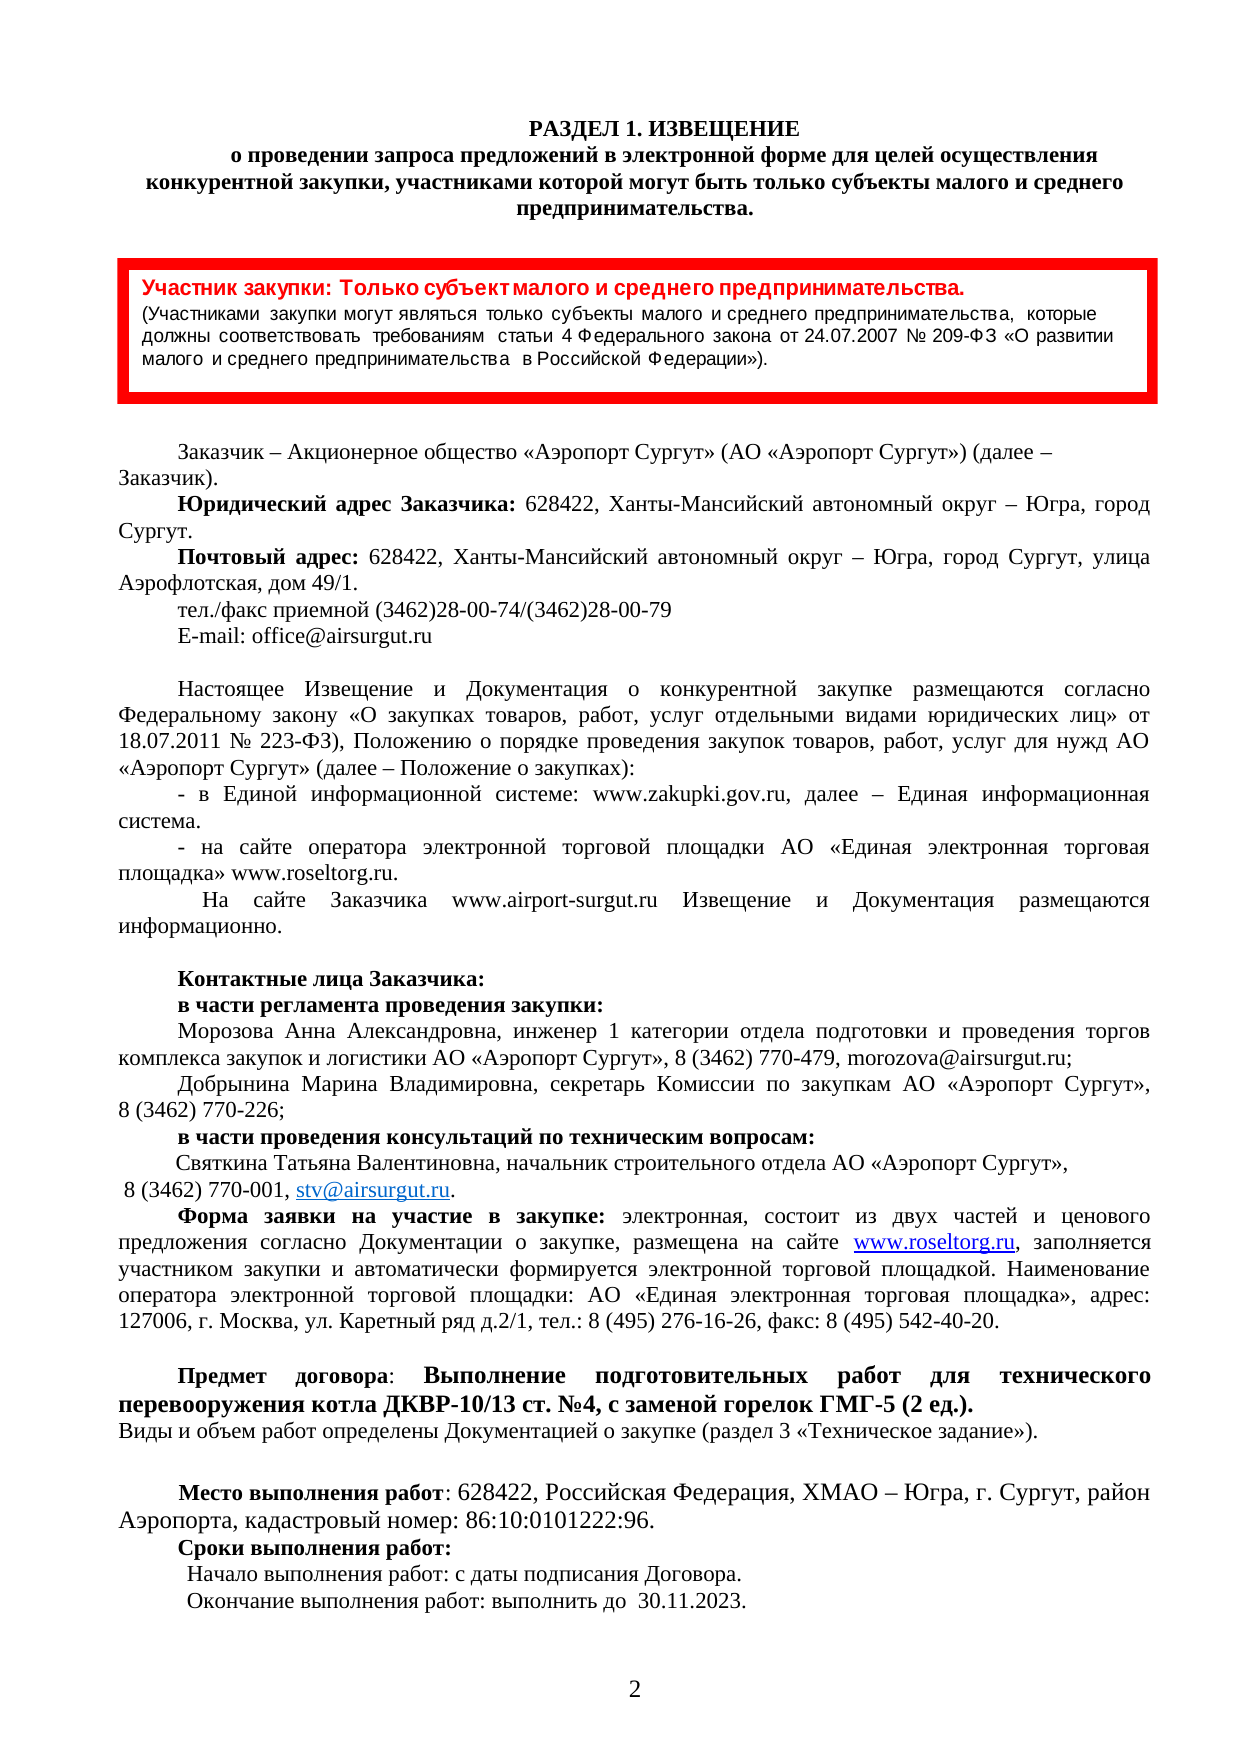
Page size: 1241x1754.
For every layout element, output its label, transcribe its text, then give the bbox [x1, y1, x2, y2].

text Юридический адрес Заказчика: 628422, Ханты-Мансийский автономный округ – Югра, город Сургут. [118, 490, 1152, 543]
text Заказчик – Акционерное общество «Аэропорт Сургут» (АО «Аэропорт Сургут») (далее – Заказчик). [118, 438, 1152, 490]
text 8 (3462) 770-001, stv@airsurgut.ru. [118, 1176, 1152, 1202]
text Сроки выполнения работ: [118, 1534, 1152, 1560]
text Виды и объем работ определены Документацией о закупке (раздел 3 «Техническое задание»). [118, 1418, 1152, 1444]
list Начало выполнения работ: с даты подписания Договора. [118, 1560, 1152, 1587]
text Святкина Татьяна Валентиновна, начальник строительного отдела АО «Аэропорт Сургут», [118, 1149, 1152, 1176]
text Настоящее Извещение и Документация о конкурентной закупке размещаются согласно Федеральному закону «О закупках товаров, работ, услуг отдельными видами юридических лиц» от 18.07.2011 № 223-ФЗ), Положению о порядке проведения закупок товаров, работ, услуг для нужд АО «Аэропорт Сургут» (далее – Положение о закупках): [118, 675, 1152, 780]
text Место выполнения работ: 628422, Российская Федерация, ХМАО – Югра, г. Сургут, район Аэропорта, кадастровый номер: 86:10:0101222:96. [118, 1477, 1152, 1534]
text РАЗДЕЛ 1. ИЗВЕЩЕНИЕ [118, 115, 1152, 141]
text Форма заявки на участие в закупке: электронная, состоит из двух частей и ценового предложения согласно Документации о закупке, размещена на сайте www.roseltorg.ru, заполняется участником закупки и автоматически формируется электронной торговой площадкой. Наименование оператора электронной торговой площадки: АО «Единая электронная торговая площадка», адрес: 127006, г. Москва, ул. Каретный ряд д.2/1, тел.: 8 (495) 276-16-26, факс: 8 (495) 542-40-20. [118, 1202, 1152, 1334]
text Е-mail: office@airsurgut.ru [118, 622, 1152, 648]
text - в Единой информационной системе: www.zakupki.gov.ru, далее – Единая информационная система. [118, 780, 1152, 833]
text о проведении запроса предложений в электронной форме для целей осуществления конкурентной закупки, участниками которой могут быть только субъекты малого и среднего предпринимательства. [118, 141, 1152, 220]
text в части регламента проведения закупки: [118, 991, 1152, 1017]
text тел./факс приемной (3462)28-00-74/(3462)28-00-79 [118, 596, 1152, 622]
text - на сайте оператора электронной торговой площадки АО «Единая электронная торговая площадка» www.roseltorg.ru. [118, 833, 1152, 886]
text Морозова Анна Александровна, инженер 1 категории отдела подготовки и проведения торгов комплекса закупок и логистики АО «Аэропорт Сургут», 8 (3462) 770-479, morozova@airsurgut.ru; [118, 1017, 1152, 1070]
text Предмет договора: Выполнение подготовительных работ для технического перевооружения котла ДКВР-10/13 ст. №4, с заменой горелок ГМГ-5 (2 ед.). [118, 1360, 1152, 1418]
text в части проведения консультаций по техническим вопросам: [118, 1123, 1152, 1149]
text Почтовый адрес: 628422, Ханты-Мансийский автономный округ – Югра, город Сургут, улица Аэрофлотская, дом 49/1. [118, 543, 1152, 596]
text На сайте Заказчика www.airport-surgut.ru Извещение и Документация размещаются информационно. [118, 886, 1152, 938]
list Окончание выполнения работ: выполнить до 30.11.2023. [118, 1587, 1152, 1613]
text Добрынина Марина Владимировна, секретарь Комиссии по закупкам АО «Аэропорт Сургут», 8 (3462) 770-226; [118, 1070, 1152, 1123]
text Контактные лица Заказчика: [118, 965, 1152, 991]
